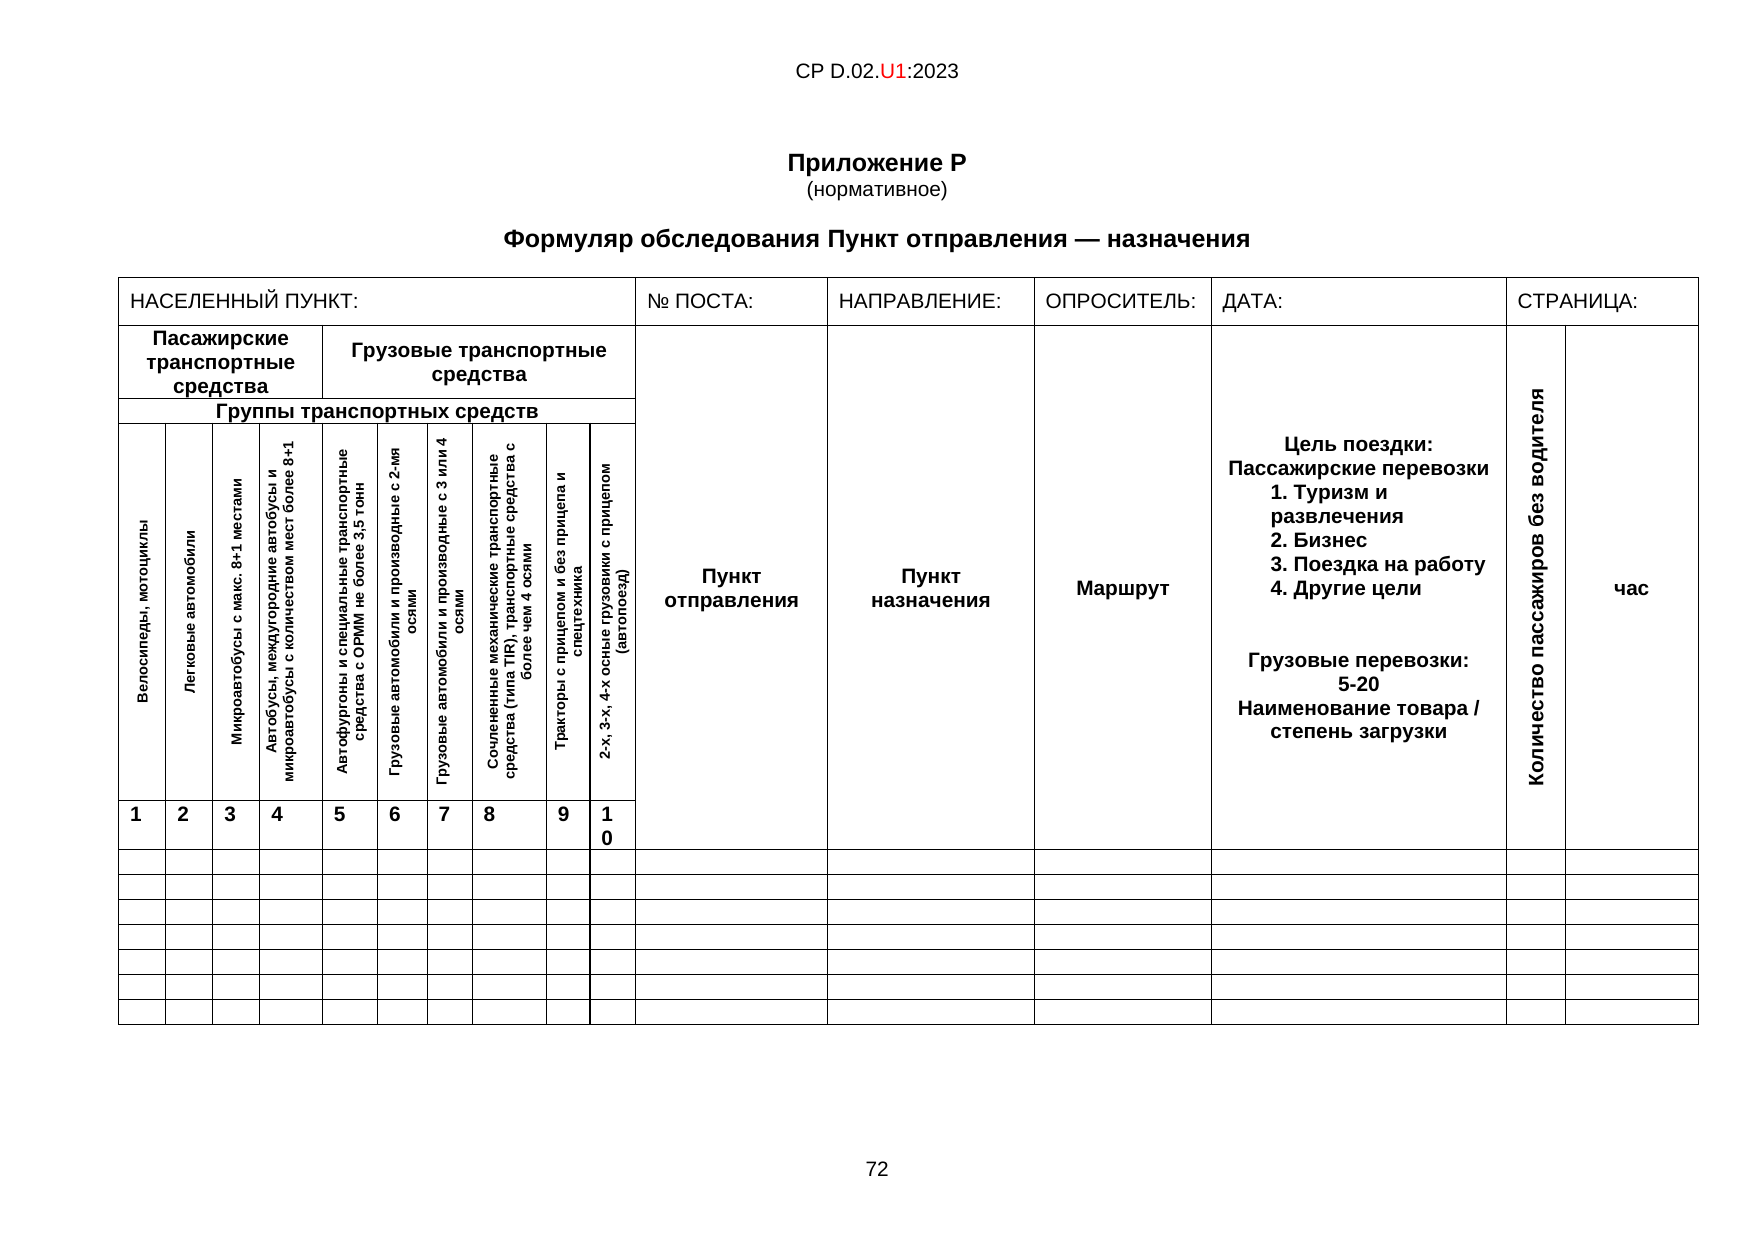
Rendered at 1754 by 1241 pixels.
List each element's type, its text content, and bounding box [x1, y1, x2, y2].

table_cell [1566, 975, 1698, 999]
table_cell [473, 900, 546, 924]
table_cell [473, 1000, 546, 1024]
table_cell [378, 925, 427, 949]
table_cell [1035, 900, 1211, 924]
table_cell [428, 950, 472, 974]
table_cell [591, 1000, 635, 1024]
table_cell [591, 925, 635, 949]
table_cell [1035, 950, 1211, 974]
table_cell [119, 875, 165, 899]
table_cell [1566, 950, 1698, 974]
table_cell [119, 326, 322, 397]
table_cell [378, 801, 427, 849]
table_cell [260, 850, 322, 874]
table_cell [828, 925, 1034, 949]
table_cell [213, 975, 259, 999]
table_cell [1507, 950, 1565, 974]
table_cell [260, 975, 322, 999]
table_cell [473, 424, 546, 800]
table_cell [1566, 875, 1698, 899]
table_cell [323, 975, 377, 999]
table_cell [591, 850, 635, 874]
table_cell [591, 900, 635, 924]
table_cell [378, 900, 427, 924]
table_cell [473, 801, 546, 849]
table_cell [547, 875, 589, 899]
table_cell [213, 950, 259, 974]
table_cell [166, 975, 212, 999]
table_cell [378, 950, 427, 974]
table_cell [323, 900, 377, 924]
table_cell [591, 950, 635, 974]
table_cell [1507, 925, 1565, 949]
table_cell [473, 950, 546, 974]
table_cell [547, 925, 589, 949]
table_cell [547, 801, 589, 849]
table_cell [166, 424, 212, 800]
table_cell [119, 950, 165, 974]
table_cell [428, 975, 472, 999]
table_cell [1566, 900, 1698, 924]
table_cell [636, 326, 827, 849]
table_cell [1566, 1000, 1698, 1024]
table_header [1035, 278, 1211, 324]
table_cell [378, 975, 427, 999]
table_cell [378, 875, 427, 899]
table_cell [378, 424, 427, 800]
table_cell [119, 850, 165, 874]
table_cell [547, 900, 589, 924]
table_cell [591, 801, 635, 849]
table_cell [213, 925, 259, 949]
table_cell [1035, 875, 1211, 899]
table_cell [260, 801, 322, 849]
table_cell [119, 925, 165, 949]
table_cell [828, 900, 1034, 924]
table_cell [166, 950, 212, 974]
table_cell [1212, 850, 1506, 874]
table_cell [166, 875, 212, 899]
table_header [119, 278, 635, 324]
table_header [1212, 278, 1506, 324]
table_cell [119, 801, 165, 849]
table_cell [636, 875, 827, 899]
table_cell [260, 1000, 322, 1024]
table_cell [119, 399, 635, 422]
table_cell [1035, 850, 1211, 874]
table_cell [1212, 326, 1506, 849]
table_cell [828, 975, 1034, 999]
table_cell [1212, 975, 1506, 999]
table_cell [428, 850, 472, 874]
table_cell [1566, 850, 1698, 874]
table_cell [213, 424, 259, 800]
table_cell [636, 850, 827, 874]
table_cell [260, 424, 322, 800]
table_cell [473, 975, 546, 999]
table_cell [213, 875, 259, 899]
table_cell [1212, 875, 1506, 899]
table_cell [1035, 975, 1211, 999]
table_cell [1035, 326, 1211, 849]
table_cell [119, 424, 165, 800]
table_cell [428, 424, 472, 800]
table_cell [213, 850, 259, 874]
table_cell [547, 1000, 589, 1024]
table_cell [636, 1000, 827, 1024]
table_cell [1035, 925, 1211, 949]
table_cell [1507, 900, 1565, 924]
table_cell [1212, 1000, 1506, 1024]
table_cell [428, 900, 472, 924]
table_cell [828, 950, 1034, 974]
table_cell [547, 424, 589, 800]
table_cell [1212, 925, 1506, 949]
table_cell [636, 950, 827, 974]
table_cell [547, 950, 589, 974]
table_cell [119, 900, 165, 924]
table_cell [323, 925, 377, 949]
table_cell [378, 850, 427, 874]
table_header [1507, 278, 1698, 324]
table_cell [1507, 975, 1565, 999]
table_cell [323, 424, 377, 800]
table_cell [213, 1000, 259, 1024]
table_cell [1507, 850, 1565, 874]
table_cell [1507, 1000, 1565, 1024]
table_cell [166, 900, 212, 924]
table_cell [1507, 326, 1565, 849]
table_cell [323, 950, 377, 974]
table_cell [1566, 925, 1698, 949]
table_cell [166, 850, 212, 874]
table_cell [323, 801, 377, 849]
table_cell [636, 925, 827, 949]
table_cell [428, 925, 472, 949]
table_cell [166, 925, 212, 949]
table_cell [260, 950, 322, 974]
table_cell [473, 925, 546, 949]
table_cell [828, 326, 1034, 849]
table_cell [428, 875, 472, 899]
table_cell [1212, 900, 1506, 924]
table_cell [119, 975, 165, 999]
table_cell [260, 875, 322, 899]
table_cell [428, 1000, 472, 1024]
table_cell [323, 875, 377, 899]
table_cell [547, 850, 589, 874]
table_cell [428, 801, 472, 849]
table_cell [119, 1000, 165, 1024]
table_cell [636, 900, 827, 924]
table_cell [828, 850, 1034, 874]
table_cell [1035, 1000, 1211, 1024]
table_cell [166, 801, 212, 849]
text (нормативное) [118, 176, 1636, 200]
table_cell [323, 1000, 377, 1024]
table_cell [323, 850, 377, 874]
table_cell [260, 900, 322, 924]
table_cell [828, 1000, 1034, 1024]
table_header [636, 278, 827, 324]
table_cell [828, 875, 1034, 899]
text Приложение P [118, 148, 1636, 176]
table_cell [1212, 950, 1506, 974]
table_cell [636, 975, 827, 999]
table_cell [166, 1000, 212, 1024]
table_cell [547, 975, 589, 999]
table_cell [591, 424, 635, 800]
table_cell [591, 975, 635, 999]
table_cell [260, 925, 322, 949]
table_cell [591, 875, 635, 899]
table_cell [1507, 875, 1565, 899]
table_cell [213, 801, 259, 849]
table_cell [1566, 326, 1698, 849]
text Формуляр обследования Пункт отправления — назначения [118, 224, 1636, 253]
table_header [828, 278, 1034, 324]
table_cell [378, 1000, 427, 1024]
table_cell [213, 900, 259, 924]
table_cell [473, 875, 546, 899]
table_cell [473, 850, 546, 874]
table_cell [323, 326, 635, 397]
